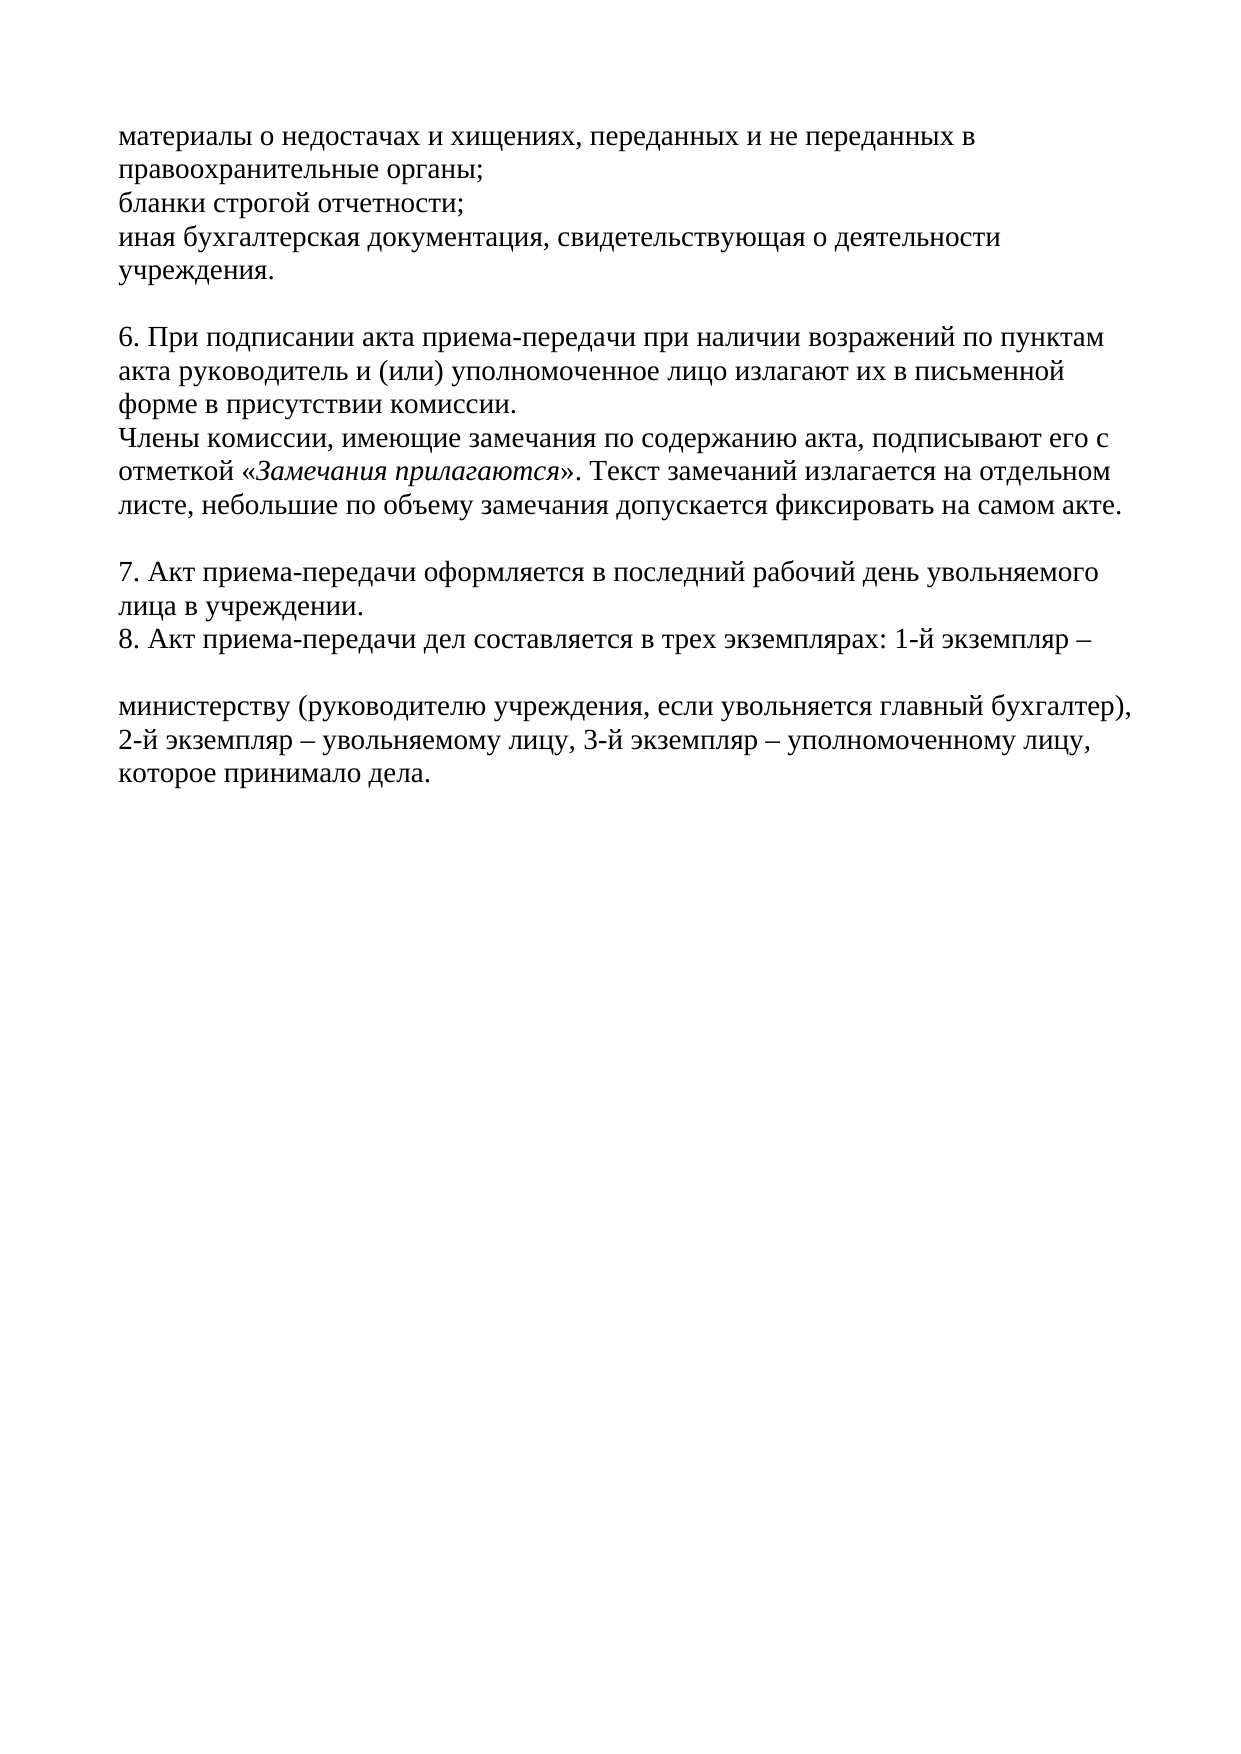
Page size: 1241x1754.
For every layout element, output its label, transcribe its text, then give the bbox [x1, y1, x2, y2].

text иная бухгалтерская документация, свидетельствующая о деятельности учреждения. [118, 219, 1152, 286]
text 6. При подписании акта приема-передачи при наличии возражений по пунктам акта руководитель и (или) уполномоченное лицо излагают их в письменной форме в присутствии комиссии. [118, 319, 1152, 420]
text бланки строгой отчетности; [118, 185, 1152, 219]
text 7. Акт приема-передачи оформляется в последний рабочий день увольняемого лица в учреждении. [118, 554, 1152, 621]
text министерству (руководителю учреждения, если увольняется главный бухгалтер), 2-й экземпляр – увольняемому лицу, 3-й экземпляр – уполномоченному лицу, которое принимало дела. [118, 655, 1152, 789]
text Члены комиссии, имеющие замечания по содержанию акта, подписывают его с отметкой «Замечания прилагаются». Текст замечаний излагается на отдельном листе, небольшие по объему замечания допускается фиксировать на самом акте. [118, 420, 1152, 521]
text 8. Акт приема-передачи дел составляется в трех экземплярах: 1-й экземпляр – [118, 621, 1152, 655]
text материалы о недостачах и хищениях, переданных и не переданных в правоохранительные органы; [118, 118, 1152, 185]
